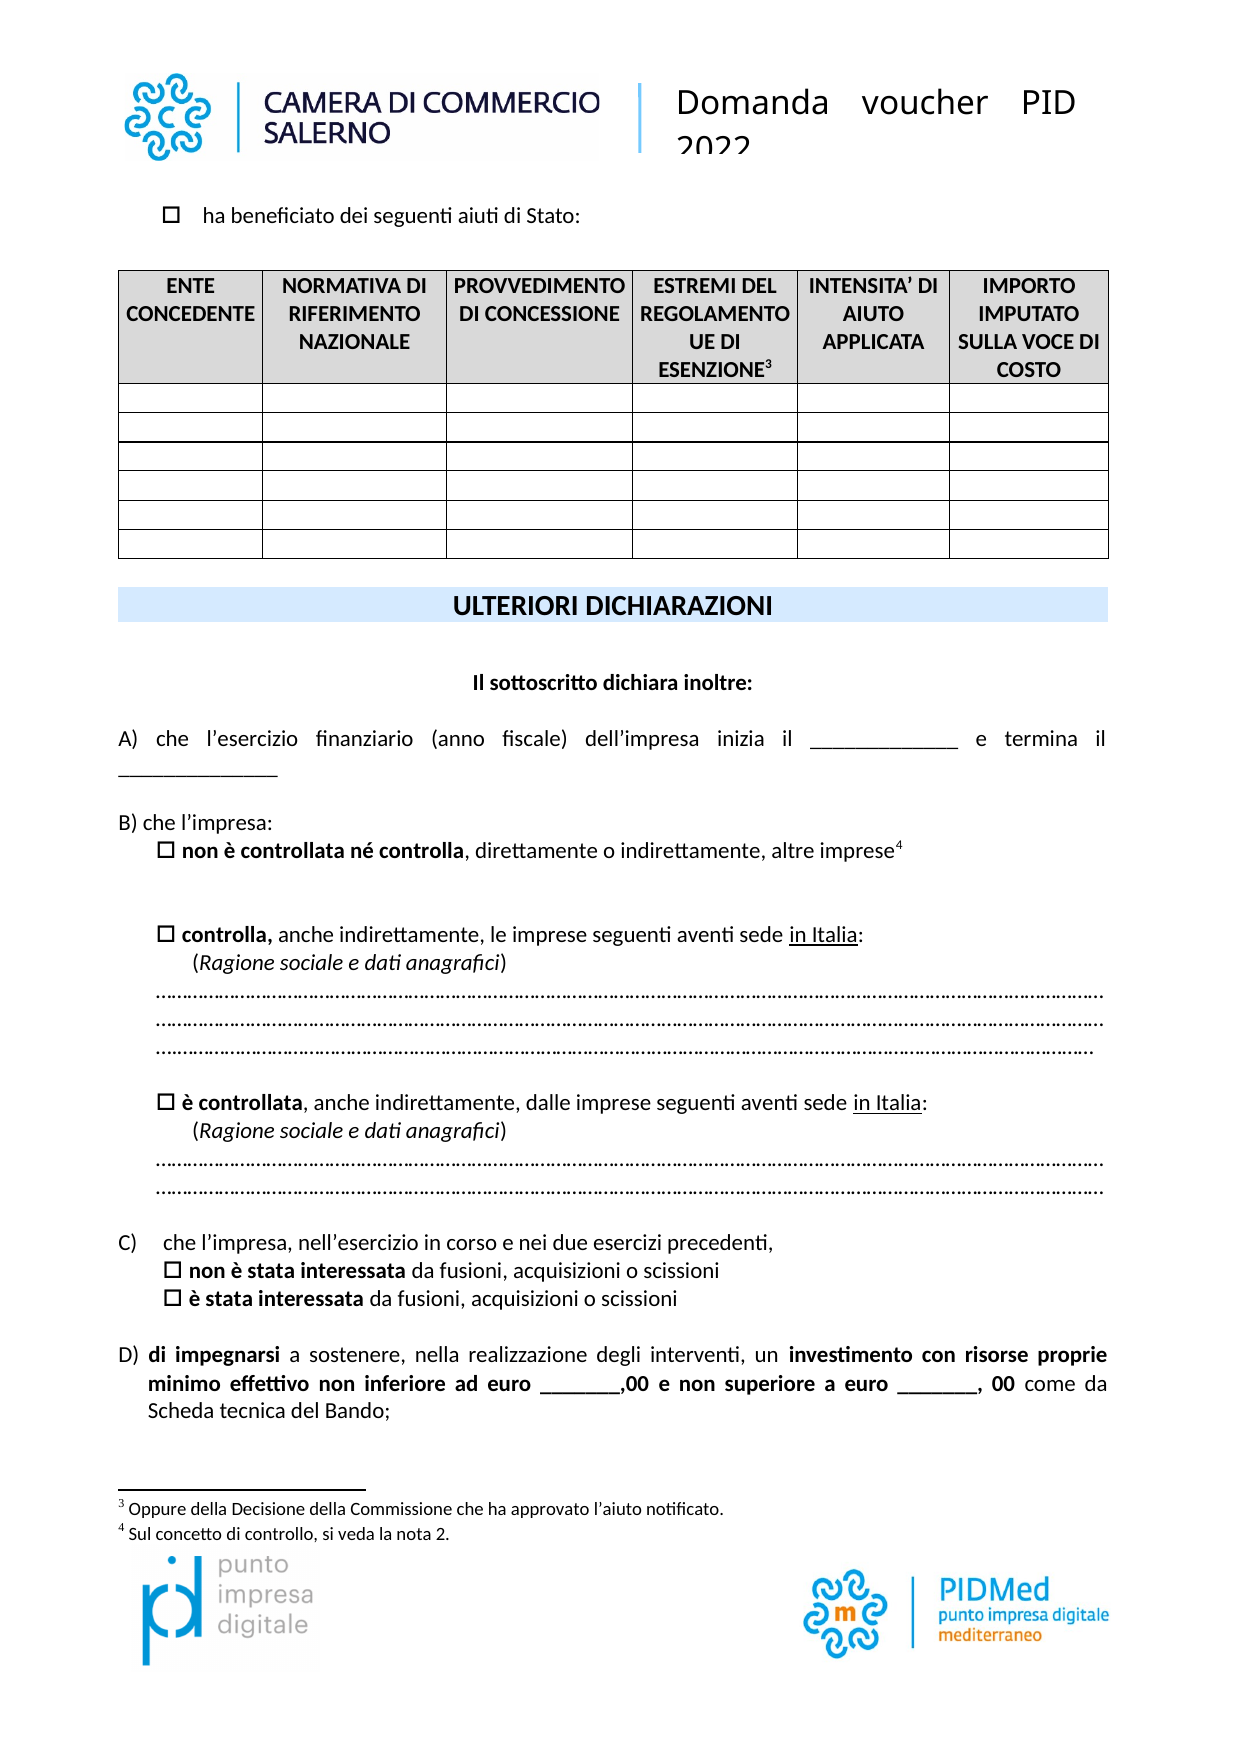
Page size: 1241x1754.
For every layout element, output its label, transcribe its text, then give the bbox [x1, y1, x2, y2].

text Il sottoscritto dichiara inoltre: [118, 668, 1108, 696]
table_cell [633, 471, 797, 499]
table_cell [447, 443, 632, 470]
table_cell [950, 471, 1108, 499]
text A) che l’esercizio finanziario (anno fiscale) dell’impresa inizia il _____________ e termina il ______________ [118, 724, 1108, 780]
table_cell [263, 530, 446, 558]
table_cell [633, 413, 797, 441]
text ……………………………………………………………………………………………………………………………………………………………… [156, 976, 1108, 1004]
table_cell [119, 413, 262, 441]
table_cell [263, 501, 446, 528]
table_header NORMATIVA DI RIFERIMENTO NAZIONALE [263, 271, 446, 383]
table_cell [798, 501, 949, 528]
table_cell [119, 501, 262, 528]
text ……………………………………………………………………………………………………………………………………………………………… [156, 1144, 1108, 1172]
text non è controllata né controlla, direttamente o indirettamente, altre imprese [118, 836, 1108, 864]
table_cell [119, 384, 262, 412]
picture [794, 1552, 1123, 1672]
text ……………………………………………………………………………………………………………………………………………………………… [156, 1172, 1108, 1201]
table_cell [798, 384, 949, 412]
table_cell [950, 501, 1108, 528]
text ………………………………………………………………………………………………………………………………………………………………….………………………………………………………………………………………………………………………………………………………… [156, 1004, 1108, 1060]
text (Ragione sociale e dati anagrafici) [156, 1116, 1108, 1144]
text C) che l’impresa, nell’esercizio in corso e nei due esercizi precedenti, [118, 1228, 1108, 1257]
text B) che l’impresa: [118, 808, 1108, 836]
table_cell [263, 413, 446, 441]
table_cell [950, 443, 1108, 470]
text ULTERIORI DICHIARAZIONI [118, 587, 1108, 622]
table_cell [950, 413, 1108, 441]
table_cell [447, 384, 632, 412]
table_cell [119, 530, 262, 558]
table_cell [447, 413, 632, 441]
text D) di impegnarsi a sostenere, nella realizzazione degli interventi, un investimento con risorse proprie minimo effettivo non inferiore ad euro _______,00 e non superiore a euro _______, 00 come da Scheda tecnica del Bando; [118, 1341, 1108, 1425]
table_cell [950, 530, 1108, 558]
table_header ESTREMI DEL REGOLAMENTO UE DI ESENZIONE [633, 271, 797, 383]
table_cell [950, 384, 1108, 412]
table_cell [119, 471, 262, 499]
table_cell [798, 471, 949, 499]
table_cell [447, 501, 632, 528]
text non è stata interessata da fusioni, acquisizioni o scissioni [162, 1257, 1108, 1284]
table_header PROVVEDIMENTO DI CONCESSIONE [447, 271, 632, 383]
text controlla, anche indirettamente, le imprese seguenti aventi sede in Italia: [118, 920, 1108, 948]
table_cell [263, 471, 446, 499]
text è stata interessata da fusioni, acquisizioni o scissioni [162, 1284, 1108, 1313]
text ha beneficiato dei seguenti aiuti di Stato: [156, 202, 1107, 229]
table_cell [798, 443, 949, 470]
table_header INTENSITA’ DI AIUTO APPLICATA [798, 271, 949, 383]
picture [131, 1544, 320, 1672]
table_cell [633, 443, 797, 470]
text (Ragione sociale e dati anagrafici) [156, 948, 1108, 976]
table_header ENTE CONCEDENTE [119, 271, 262, 383]
table_cell [798, 413, 949, 441]
table_cell [633, 501, 797, 528]
table_cell [447, 530, 632, 558]
table_header IMPORTO IMPUTATO SULLA VOCE DI COSTO [950, 271, 1108, 383]
table_cell [263, 384, 446, 412]
picture [124, 73, 600, 161]
table_cell [447, 471, 632, 499]
table_cell [119, 443, 262, 470]
table_cell [263, 443, 446, 470]
text è controllata, anche indirettamente, dalle imprese seguenti aventi sede in Italia: [118, 1088, 1108, 1116]
table_cell [633, 530, 797, 558]
table_cell [798, 530, 949, 558]
table_cell [633, 384, 797, 412]
